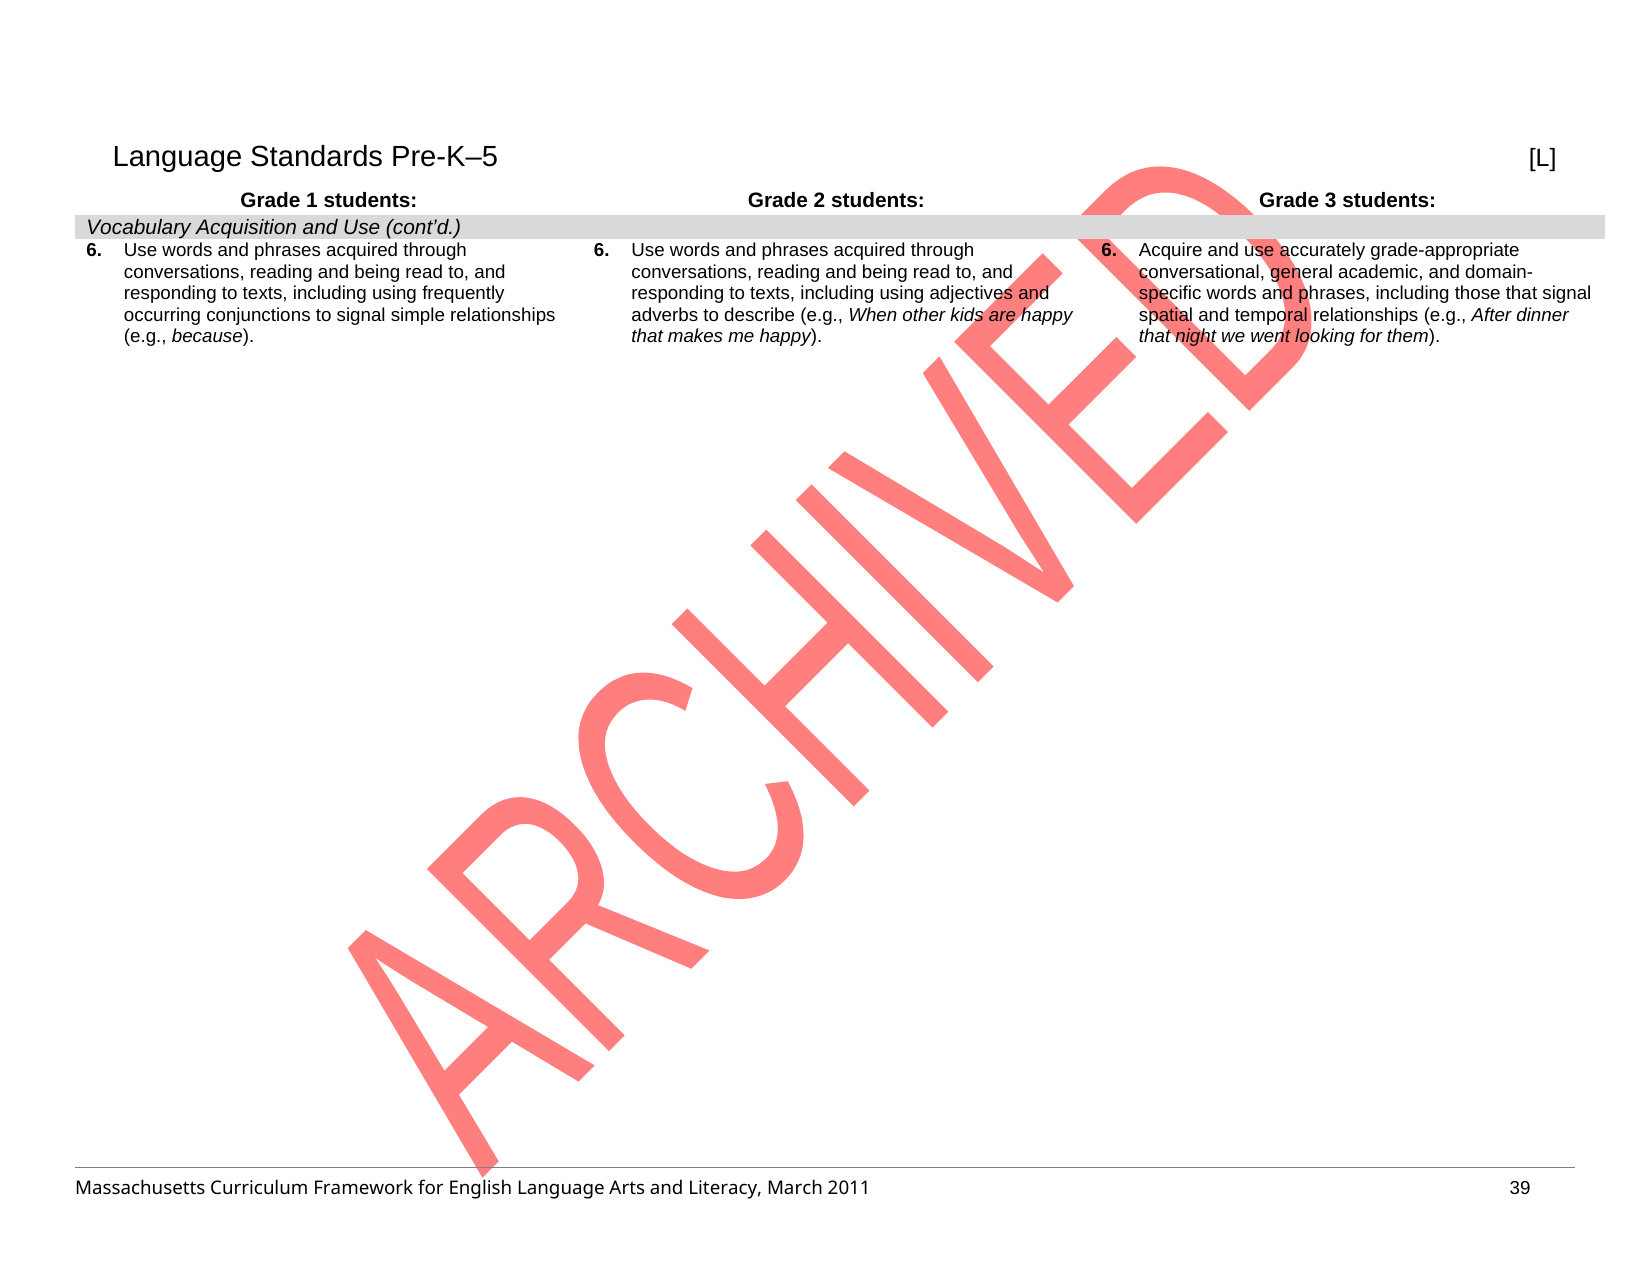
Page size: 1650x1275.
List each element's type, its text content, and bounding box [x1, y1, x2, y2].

table_header Grade 3 students: [1090, 185, 1605, 215]
table_cell Vocabulary Acquisition and Use (cont’d.) [75, 215, 1605, 239]
text Language Standards Pre-K–5 [L] [112, 139, 1575, 172]
table_cell 6. Use words and phrases acquired through conversations, reading and being read to, and responding to texts, including using adjectives and adverbs to describe (e.g., When other kids are happy that makes me happy). [583, 239, 1090, 347]
table_cell 6. Use words and phrases acquired through conversations, reading and being read to, and responding to texts, including using frequently occurring conjunctions to signal simple relationships (e.g., because). [75, 239, 582, 347]
table_header Grade 2 students: [583, 185, 1090, 215]
table_header Grade 1 students: [75, 185, 582, 215]
table_cell 6. Acquire and use accurately grade-appropriate conversational, general academic, and domain-specific words and phrases, including those that signal spatial and temporal relationships (e.g., After dinner that night we went looking for them). [1090, 239, 1605, 347]
